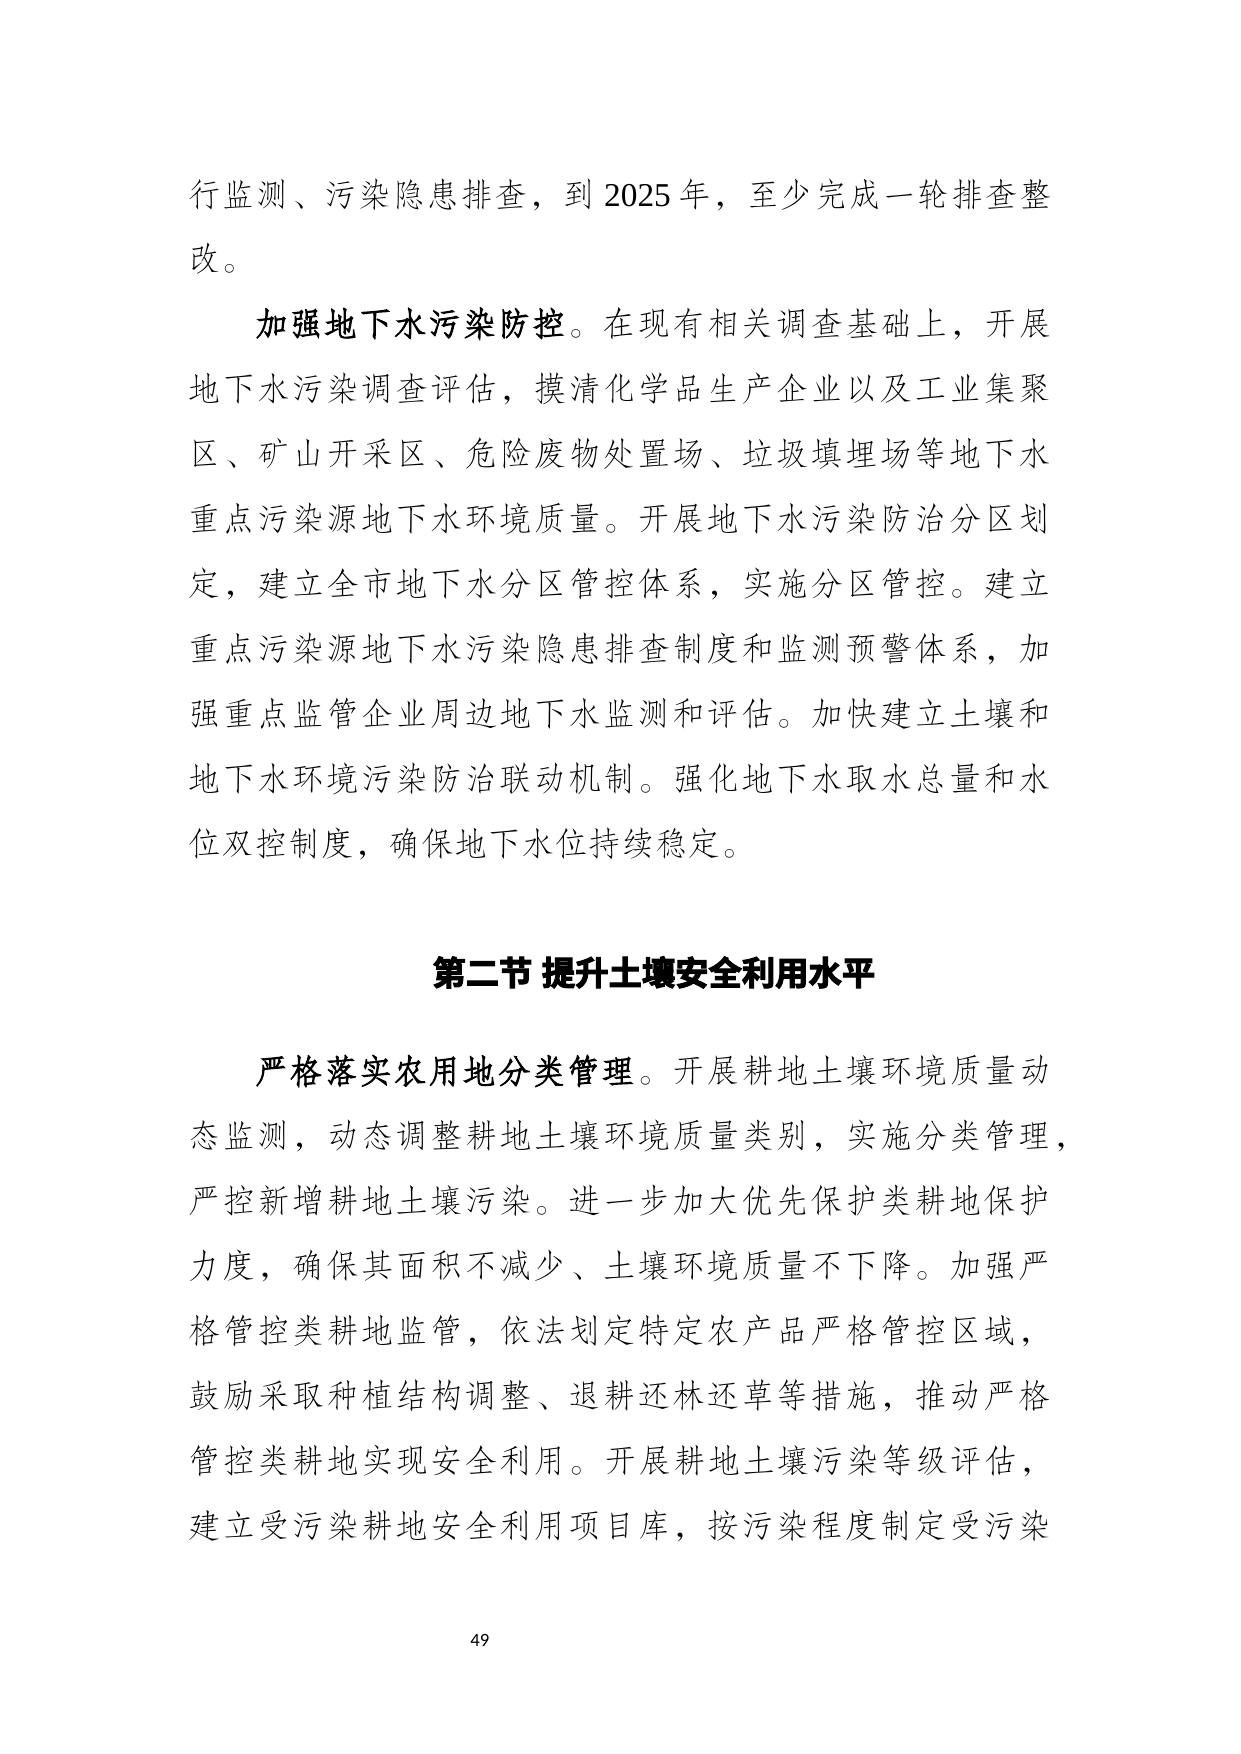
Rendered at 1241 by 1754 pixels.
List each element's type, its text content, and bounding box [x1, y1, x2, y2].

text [187, 1039, 1053, 1559]
subtitle 第二节 提升土壤安全利用水平 [187, 942, 1053, 1007]
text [187, 162, 1053, 292]
text 加强地下水污染防控。在现有相关调查基础上，开展地下水污染调查评估，摸清化学品生产企业以及工业集聚区、矿山开采区、危险废物处置场、垃圾填埋场等地下水重点污染源地下水环境质量。开展地下水污染防治分区划定，建立全市地下水分区管控体系，实施分区管控。建立重点污染源地下水污染隐患排查制度和监测预警体系，加强重点监管企业周边地下水监测和评估。加快建立土壤和地下水环境污染防治联动机制。强化地下水取水总量和水位双控制度，确保地下水位持续稳定。 [187, 292, 1053, 877]
